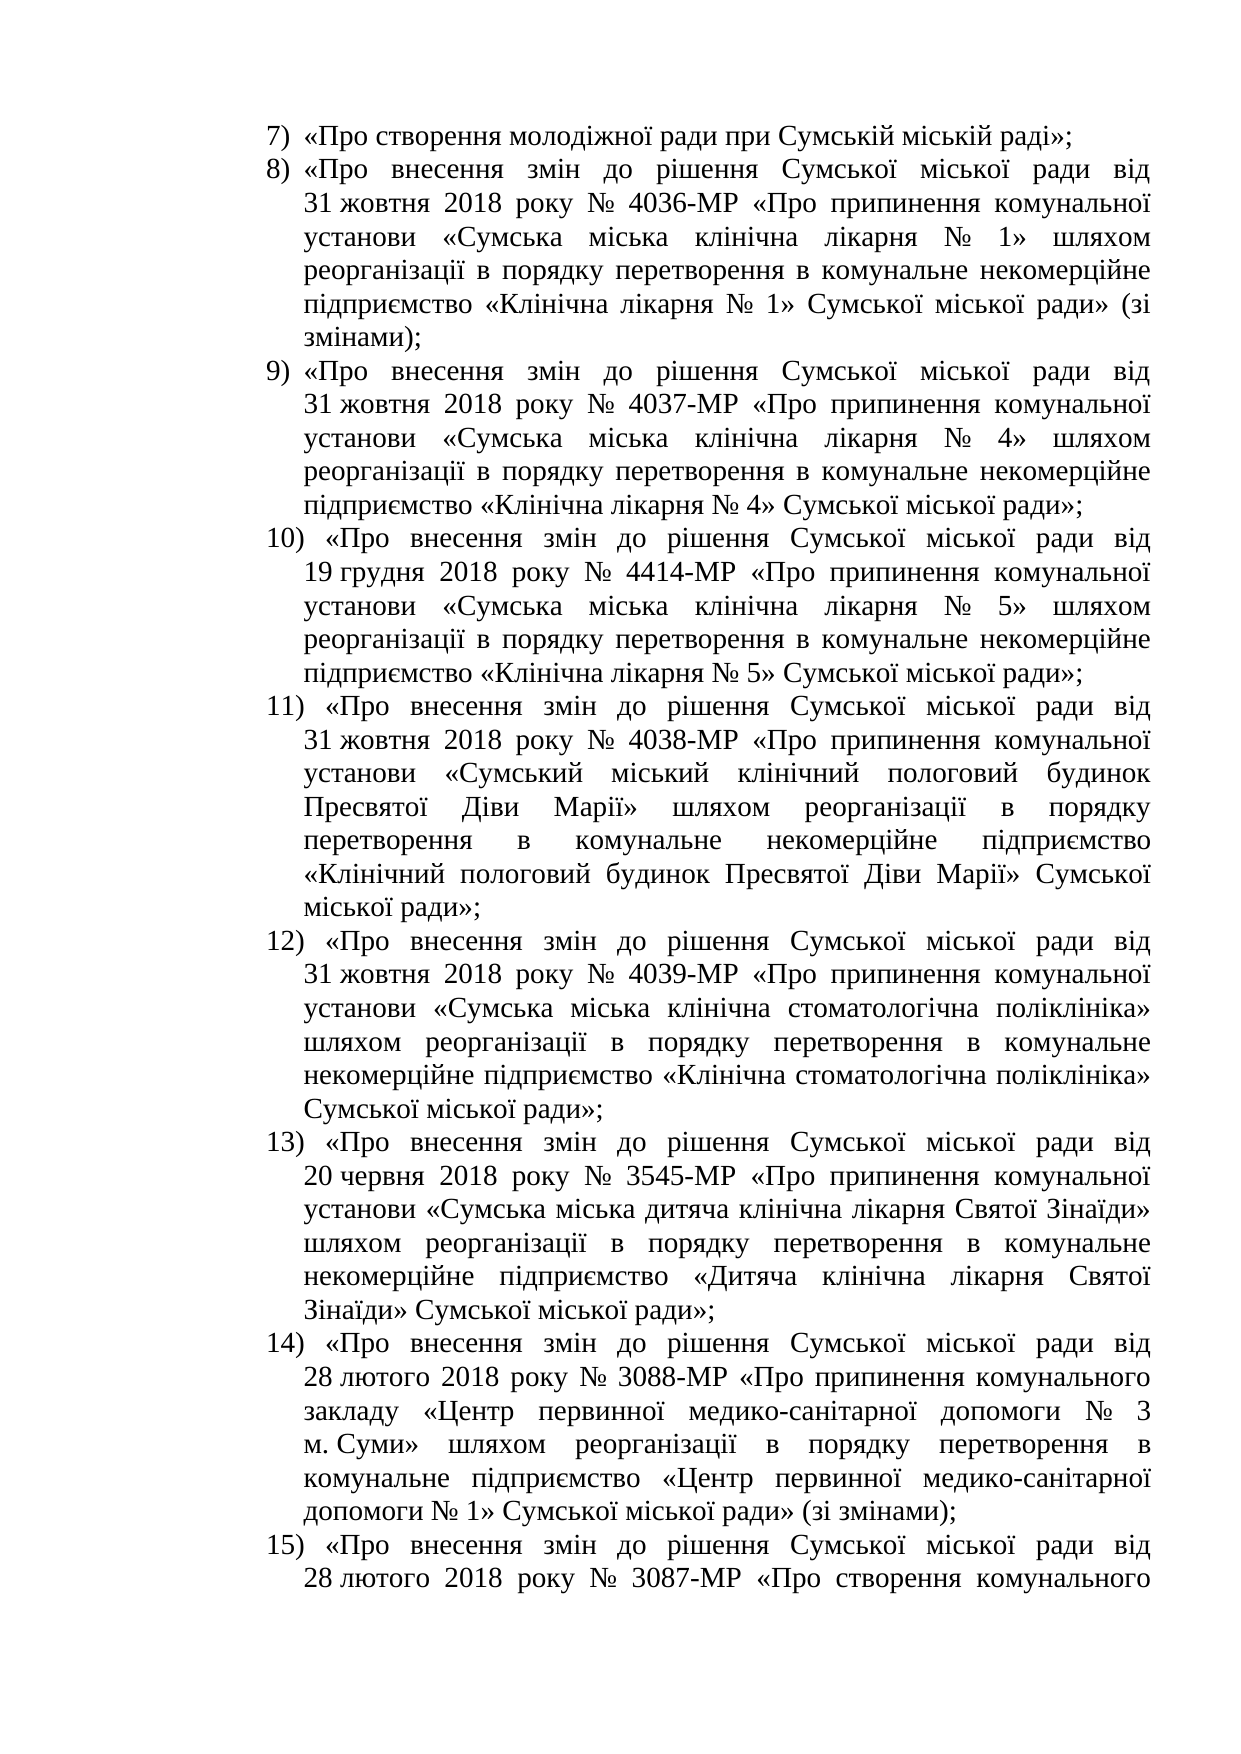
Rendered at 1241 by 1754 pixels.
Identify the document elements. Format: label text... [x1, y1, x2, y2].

list «Про внесення змін до рішення Сумської міської ради від 31 жовтня 2018 року № 4039-МР «Про припинення комунальної установи «Сумська міська клінічна стоматологічна поліклініка» шляхом реорганізації в порядку перетворення в комунальне некомерційне підприємство «Клінічна стоматологічна поліклініка» Сумської міської ради»; [266, 923, 1152, 1124]
list «Про внесення змін до рішення Сумської міської ради від 28 лютого 2018 року № 3088-МР «Про припинення комунального закладу «Центр первинної медико-санітарної допомоги № 3 м. Суми» шляхом реорганізації в порядку перетворення в комунальне підприємство «Центр первинної медико-санітарної допомоги № 1» Сумської міської ради» (зі змінами); [266, 1326, 1152, 1527]
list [266, 1527, 1152, 1594]
list «Про внесення змін до рішення Сумської міської ради від 20 червня 2018 року № 3545-МР «Про припинення комунальної установи «Сумська міська дитяча клінічна лікарня Святої Зінаїди» шляхом реорганізації в порядку перетворення в комунальне некомерційне підприємство «Дитяча клінічна лікарня Святої Зінаїди» Сумської міської ради»; [266, 1124, 1152, 1326]
list «Про внесення змін до рішення Сумської міської ради від 31 жовтня 2018 року № 4037-МР «Про припинення комунальної установи «Сумська міська клінічна лікарня № 4» шляхом реорганізації в порядку перетворення в комунальне некомерційне підприємство «Клінічна лікарня № 4» Сумської міської ради»; [266, 353, 1152, 521]
list «Про внесення змін до рішення Сумської міської ради від 19 грудня 2018 року № 4414-МР «Про припинення комунальної установи «Сумська міська клінічна лікарня № 5» шляхом реорганізації в порядку перетворення в комунальне некомерційне підприємство «Клінічна лікарня № 5» Сумської міської ради»; [266, 521, 1152, 688]
list «Про внесення змін до рішення Сумської міської ради від 31 жовтня 2018 року № 4036-МР «Про припинення комунальної установи «Сумська міська клінічна лікарня № 1» шляхом реорганізації в порядку перетворення в комунальне некомерційне підприємство «Клінічна лікарня № 1» Сумської міської ради» (зі змінами); [266, 152, 1152, 353]
list «Про створення молодіжної ради при Сумській міській раді»; [266, 118, 1152, 152]
list «Про внесення змін до рішення Сумської міської ради від 31 жовтня 2018 року № 4038-МР «Про припинення комунальної установи «Сумський міський клінічний пологовий будинок Пресвятої Діви Марії» шляхом реорганізації в порядку перетворення в комунальне некомерційне підприємство «Клінічний пологовий будинок Пресвятої Діви Марії» Сумської міської ради»; [266, 688, 1152, 923]
